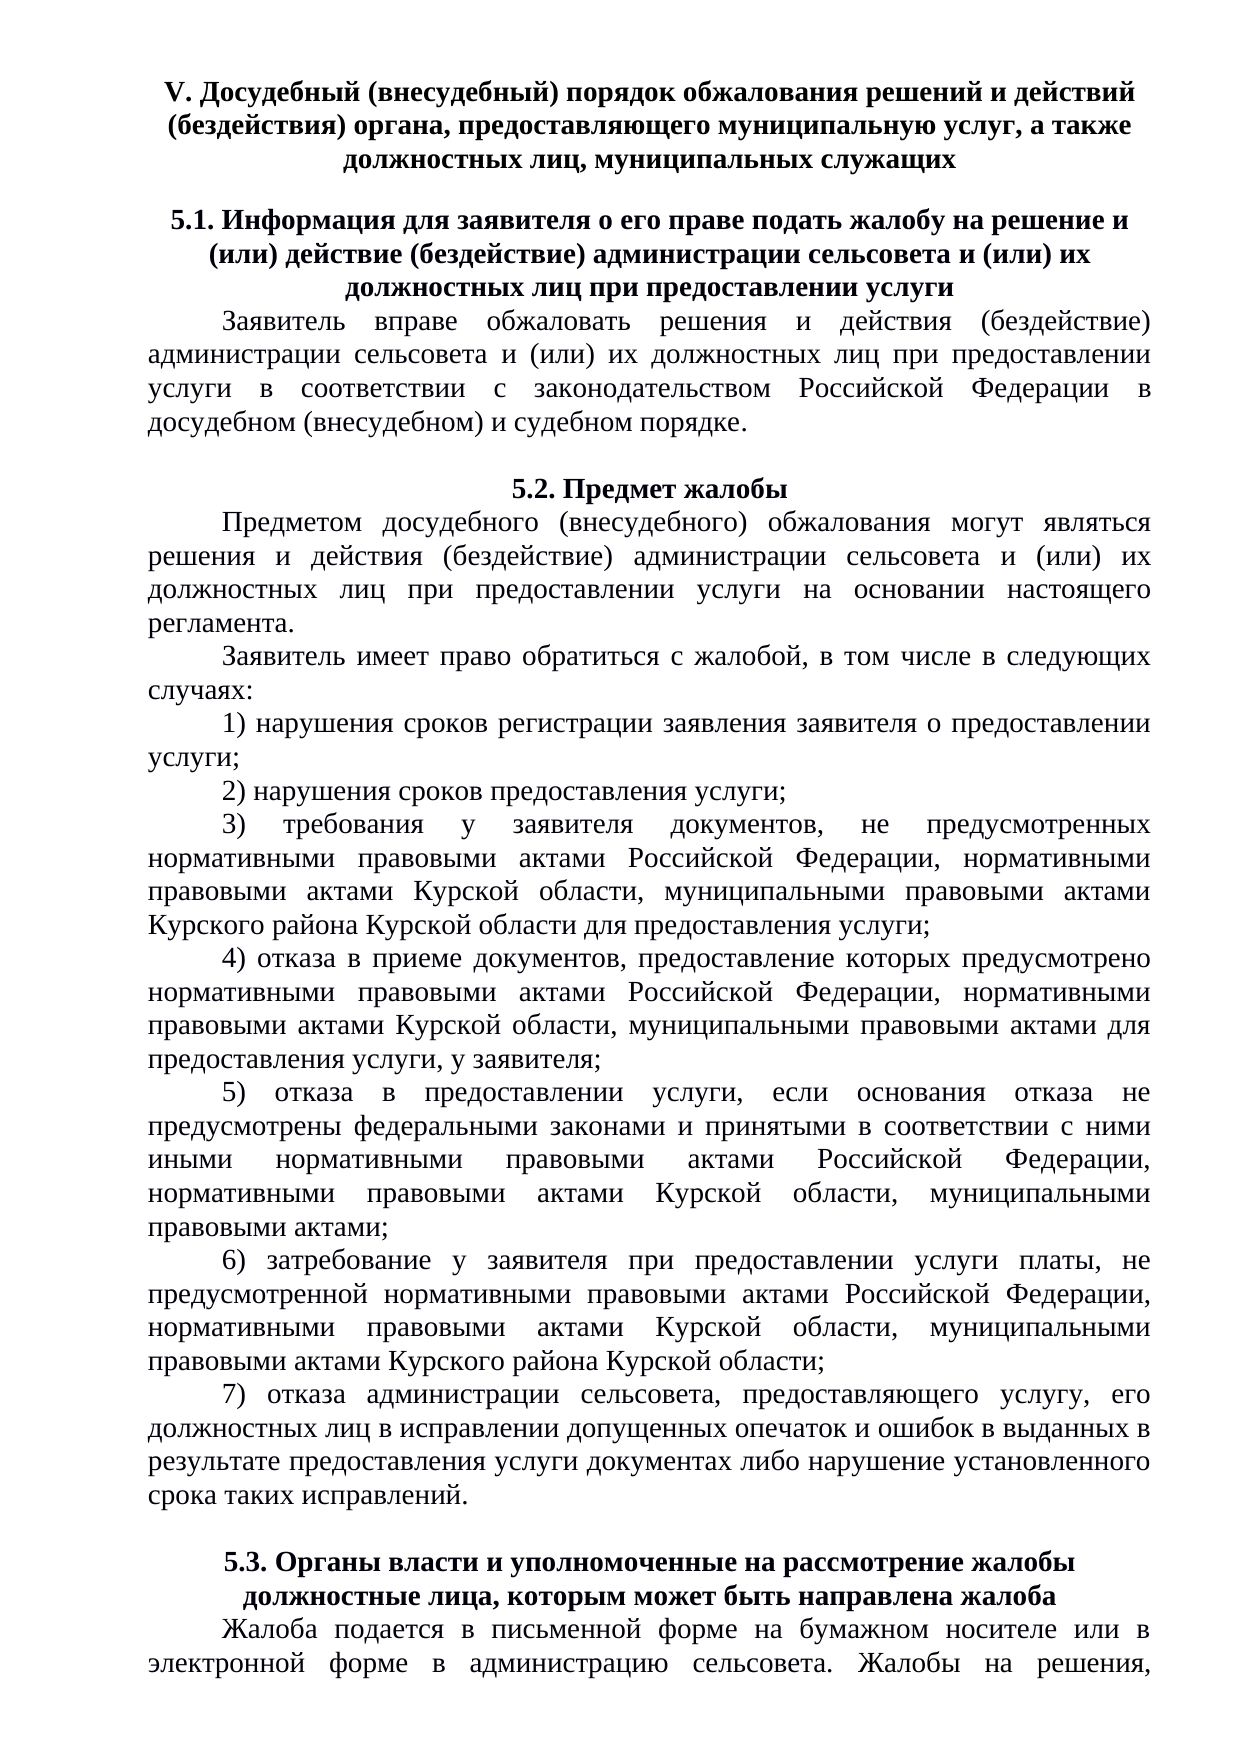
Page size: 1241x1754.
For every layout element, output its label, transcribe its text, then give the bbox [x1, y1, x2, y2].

text 5.2. Предмет жалобы [148, 471, 1152, 504]
text 4) отказа в приеме документов, предоставление которых предусмотрено нормативными правовыми актами Российской Федерации, нормативными правовыми актами Курской области, муниципальными правовыми актами для предоставления услуги, у заявителя; [148, 940, 1152, 1074]
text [148, 1611, 1152, 1678]
text 3) требования у заявителя документов, не предусмотренных нормативными правовыми актами Российской Федерации, нормативными правовыми актами Курской области, муниципальными правовыми актами Курского района Курской области для предоставления услуги; [148, 806, 1152, 940]
text 5.1. Информация для заявителя о его праве подать жалобу на решение и (или) действие (бездействие) администрации сельсовета и (или) их должностных лиц при предоставлении услуги [148, 202, 1152, 303]
text 1) нарушения сроков регистрации заявления заявителя о предоставлении услуги; [148, 706, 1152, 773]
text 5.3. Органы власти и уполномоченные на рассмотрение жалобы должностные лица, которым может быть направлена жалоба [148, 1544, 1152, 1611]
text 5) отказа в предоставлении услуги, если основания отказа не предусмотрены федеральными законами и принятыми в соответствии с ними иными нормативными правовыми актами Российской Федерации, нормативными правовыми актами Курской области, муниципальными правовыми актами; [148, 1074, 1152, 1242]
text 7) отказа администрации сельсовета, предоставляющего услугу, его должностных лиц в исправлении допущенных опечаток и ошибок в выданных в результате предоставления услуги документах либо нарушение установленного срока таких исправлений. [148, 1376, 1152, 1511]
text Заявитель вправе обжаловать решения и действия (бездействие) администрации сельсовета и (или) их должностных лиц при предоставлении услуги в соответствии с законодательством Российской Федерации в досудебном (внесудебном) и судебном порядке. [148, 303, 1152, 437]
text 6) затребование у заявителя при предоставлении услуги платы, не предусмотренной нормативными правовыми актами Российской Федерации, нормативными правовыми актами Курской области, муниципальными правовыми актами Курского района Курской области; [148, 1242, 1152, 1376]
text V. Досудебный (внесудебный) порядок обжалования решений и действий (бездействия) органа, предоставляющего муниципальную услуг, а также должностных лиц, муниципальных служащих [148, 74, 1152, 174]
text Заявитель имеет право обратиться с жалобой, в том числе в следующих случаях: [148, 638, 1152, 706]
text Предметом досудебного (внесудебного) обжалования могут являться решения и действия (бездействие) администрации сельсовета и (или) их должностных лиц при предоставлении услуги на основании настоящего регламента. [148, 504, 1152, 638]
text 2) нарушения сроков предоставления услуги; [148, 773, 1152, 806]
